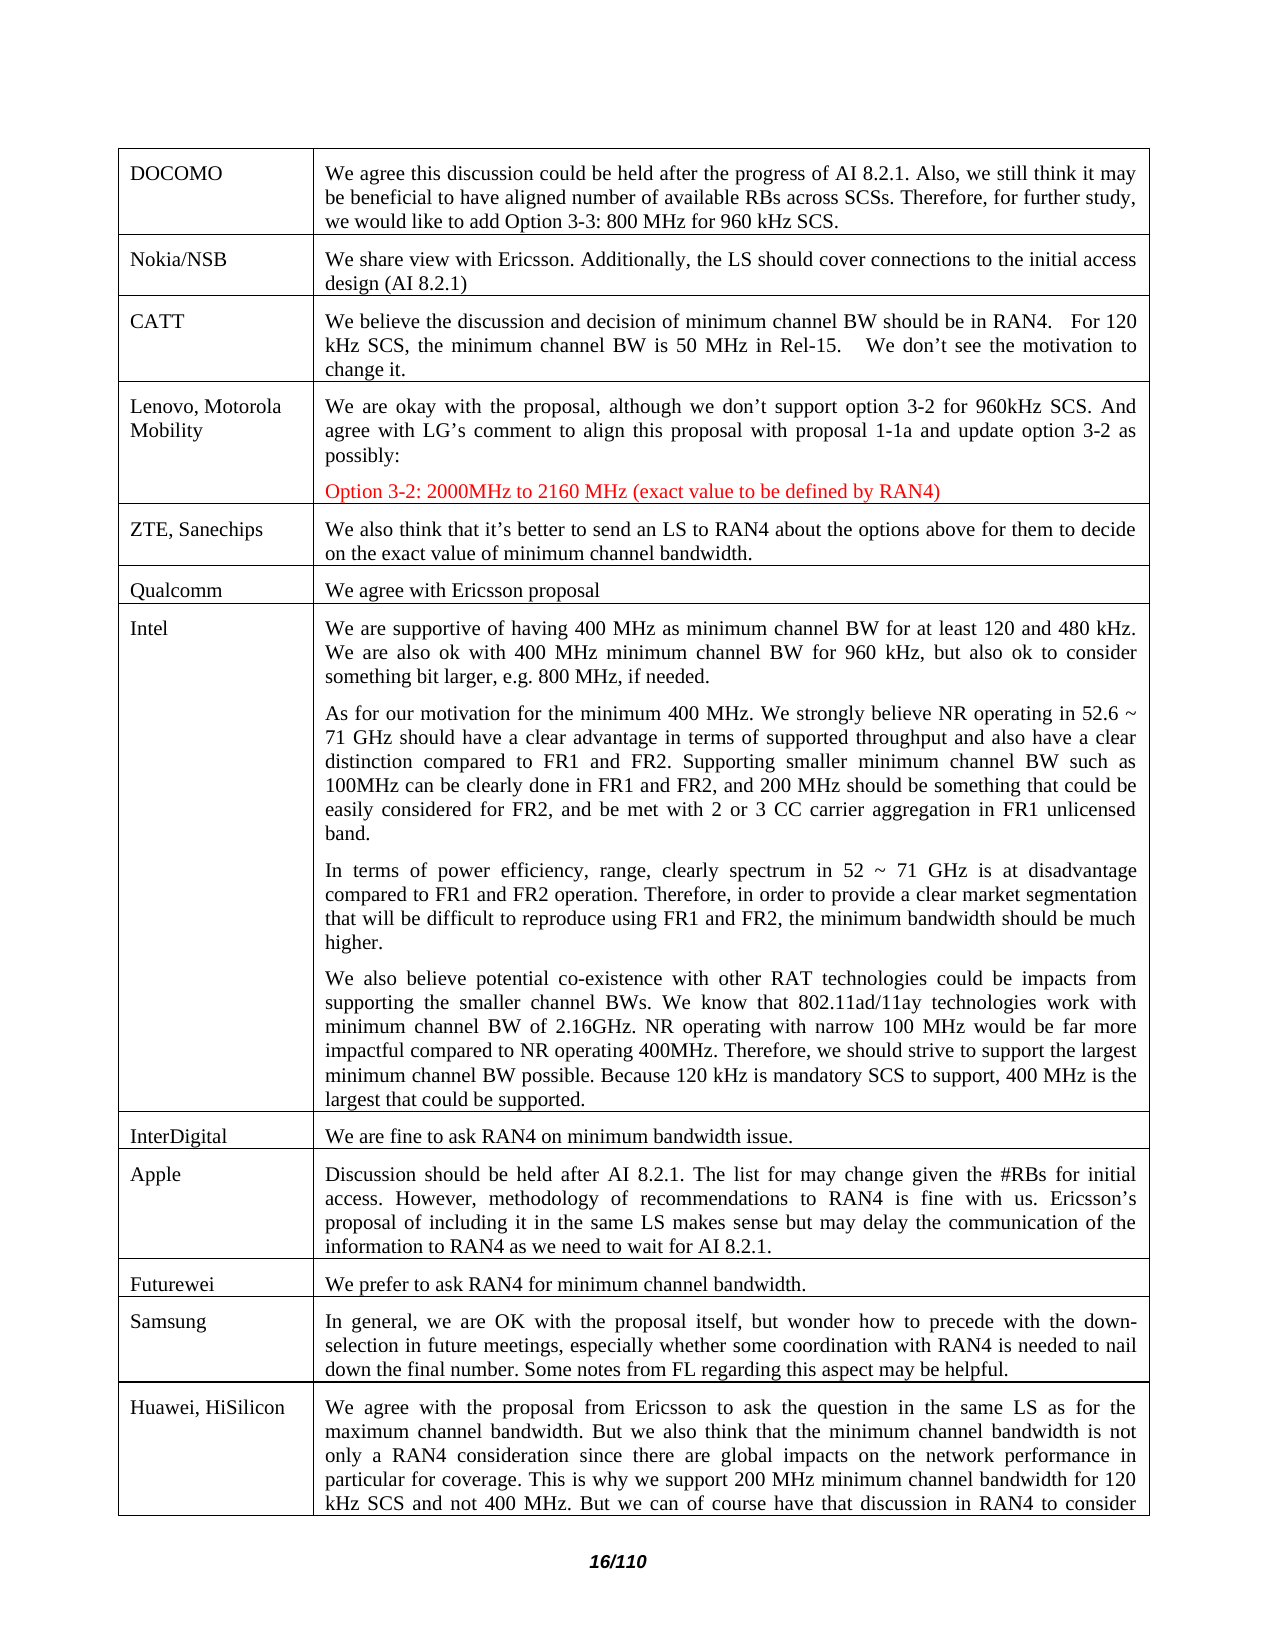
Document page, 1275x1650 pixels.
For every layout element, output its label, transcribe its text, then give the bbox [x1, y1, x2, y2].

table_cell Intel [119, 604, 313, 1111]
table_cell We also think that it’s better to send an LS to RAN4 about the options above for them to decide on the exact value of minimum channel bandwidth. [314, 504, 1149, 565]
table_cell Nokia/NSB [119, 235, 313, 295]
table_cell We agree with Ericsson proposal [314, 566, 1149, 602]
table_cell We agree this discussion could be held after the progress of AI 8.2.1. Also, we still think it may be beneficial to have aligned number of available RBs across SCSs. Therefore, for further study, we would like to add Option 3-3: 800 MHz for 960 kHz SCS. [314, 149, 1149, 233]
table_cell Samsung [119, 1297, 313, 1381]
table_cell We share view with Ericsson. Additionally, the LS should cover connections to the initial access design (AI 8.2.1) [314, 235, 1149, 295]
table_cell CATT [119, 296, 313, 381]
table_cell We believe the discussion and decision of minimum channel BW should be in RAN4. For 120 kHz SCS, the minimum channel BW is 50 MHz in Rel-15. We don’t see the motivation to change it. [314, 296, 1149, 381]
table_cell InterDigital [119, 1112, 313, 1148]
table_cell Futurewei [119, 1259, 313, 1296]
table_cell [314, 1383, 1149, 1515]
table_cell Apple [119, 1149, 313, 1258]
table_cell We are okay with the proposal, although we don’t support option 3-2 for 960kHz SCS. And agree with LG’s comment to align this proposal with proposal 1-1a and update option 3-2 as possibly: Option 3-2: 2000MHz to 2160 MHz (exact value to be defined by RAN4) [314, 382, 1149, 503]
table_cell We are fine to ask RAN4 on minimum bandwidth issue. [314, 1112, 1149, 1148]
table_cell DOCOMO [119, 149, 313, 233]
table_cell Discussion should be held after AI 8.2.1. The list for may change given the #RBs for initial access. However, methodology of recommendations to RAN4 is fine with us. Ericsson’s proposal of including it in the same LS makes sense but may delay the communication of the information to RAN4 as we need to wait for AI 8.2.1. [314, 1149, 1149, 1258]
table_cell Lenovo, Motorola Mobility [119, 382, 313, 503]
table_cell In general, we are OK with the proposal itself, but wonder how to precede with the down-selection in future meetings, especially whether some coordination with RAN4 is needed to nail down the final number. Some notes from FL regarding this aspect may be helpful. [314, 1297, 1149, 1381]
table_cell Qualcomm [119, 566, 313, 602]
table_cell ZTE, Sanechips [119, 504, 313, 565]
table_cell Huawei, HiSilicon [119, 1383, 313, 1515]
table_cell We prefer to ask RAN4 for minimum channel bandwidth. [314, 1259, 1149, 1296]
table_cell We are supportive of having 400 MHz as minimum channel BW for at least 120 and 480 kHz. We are also ok with 400 MHz minimum channel BW for 960 kHz, but also ok to consider something bit larger, e.g. 800 MHz, if needed. As for our motivation for the minimum 400 MHz. We strongly believe NR operating in 52.6 ~ 71 GHz should have a clear advantage in terms of supported throughput and also have a clear distinction compared to FR1 and FR2. Supporting smaller minimum channel BW such as 100MHz can be clearly done in FR1 and FR2, and 200 MHz should be something that could be easily considered for FR2, and be met with 2 or 3 CC carrier aggregation in FR1 unlicensed band. In terms of power efficiency, range, clearly spectrum in 52 ~ 71 GHz is at disadvantage compared to FR1 and FR2 operation. Therefore, in order to provide a clear market segmentation that will be difficult to reproduce using FR1 and FR2, the minimum bandwidth should be much higher. We also believe potential co-existence with other RAT technologies could be impacts from supporting the smaller channel BWs. We know that 802.11ad/11ay technologies work with minimum channel BW of 2.16GHz. NR operating with narrow 100 MHz would be far more impactful compared to NR operating 400MHz. Therefore, we should strive to support the largest minimum channel BW possible. Because 120 kHz is mandatory SCS to support, 400 MHz is the largest that could be supported. [314, 604, 1149, 1111]
